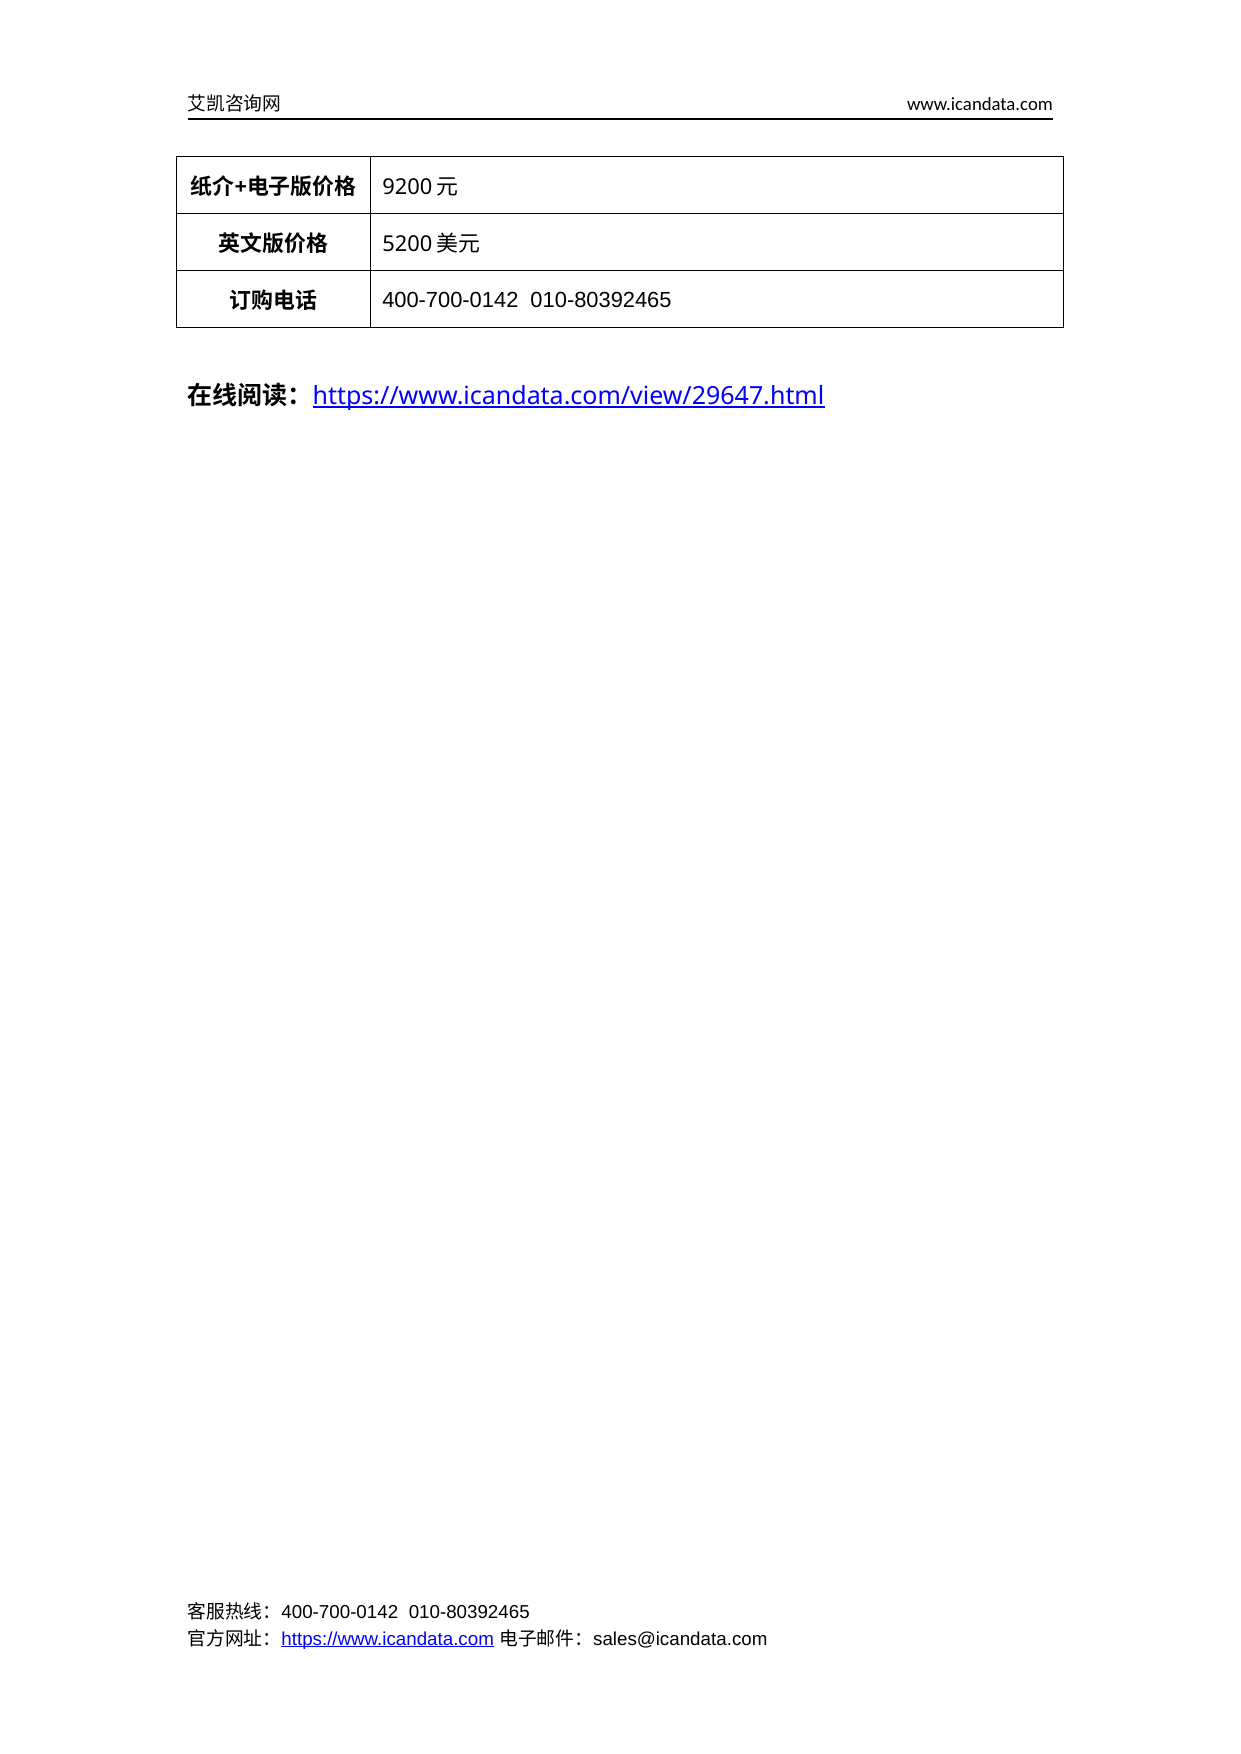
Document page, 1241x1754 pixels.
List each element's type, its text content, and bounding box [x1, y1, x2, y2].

table_cell 纸介+电子版价格 [177, 157, 370, 213]
table_cell 5200美元 [371, 214, 1063, 270]
text 在线阅读：https://www.icandata.com/view/29647.html [187, 361, 1053, 426]
table_cell 订购电话 [177, 271, 370, 327]
table_cell 英文版价格 [177, 214, 370, 270]
table_cell 400-700-0142 010-80392465 [371, 271, 1063, 327]
table_cell 9200元 [371, 157, 1063, 213]
